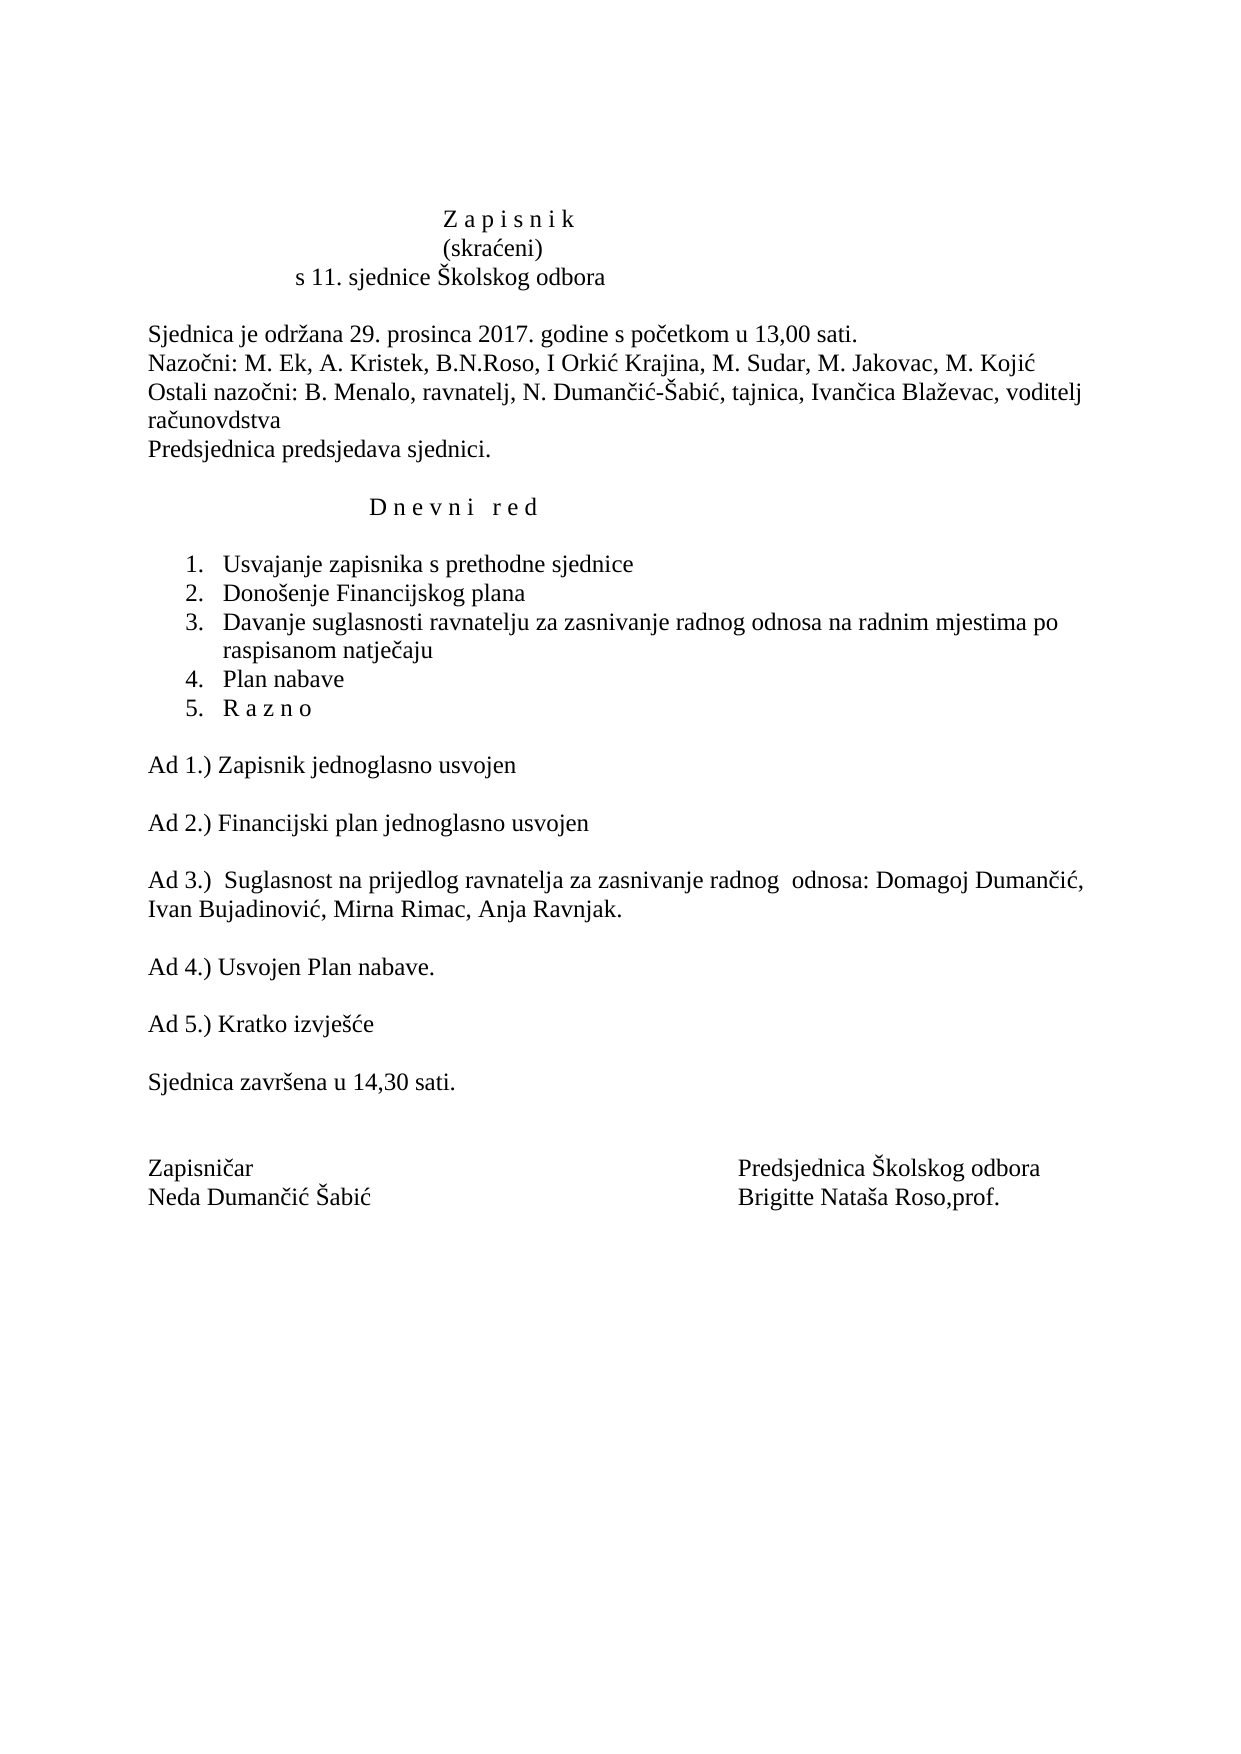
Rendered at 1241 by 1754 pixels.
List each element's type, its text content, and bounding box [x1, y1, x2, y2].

list Plan nabave [185, 664, 1093, 693]
list Usvajanje zapisnika s prethodne sjednice [185, 549, 1093, 578]
list Davanje suglasnosti ravnatelju za zasnivanje radnog odnosa na radnim mjestima po raspisanom natječaju [185, 607, 1093, 664]
text Ostali nazočni: B. Menalo, ravnatelj, N. Dumančić-Šabić, tajnica, Ivančica Blaževac, voditelj računovdstva [148, 377, 1093, 434]
text D n e v n i r e d [148, 492, 1093, 521]
text Ad 3.) Suglasnost na prijedlog ravnatelja za zasnivanje radnog odnosa: Domagoj Dumančić, Ivan Bujadinović, Mirna Rimac, Anja Ravnjak. [148, 866, 1093, 923]
text Neda Dumančić Šabić Brigitte Nataša Roso,prof. [148, 1182, 1093, 1211]
text Ad 4.) Usvojen Plan nabave. [148, 952, 1093, 981]
text Predsjednica predsjedava sjednici. [148, 434, 1093, 463]
text Z a p i s n i k [148, 204, 1093, 233]
list Donošenje Financijskog plana [185, 578, 1093, 607]
text Sjednica je održana 29. prosinca 2017. godine s početkom u 13,00 sati. [148, 319, 1093, 348]
text Ad 2.) Financijski plan jednoglasno usvojen [148, 808, 1093, 837]
text s 11. sjednice Školskog odbora [148, 262, 1093, 291]
text Sjednica završena u 14,30 sati. [148, 1067, 1093, 1096]
text Ad 5.) Kratko izvješće [148, 1009, 1093, 1038]
list R a z n o [185, 693, 1093, 722]
text Nazočni: M. Ek, A. Kristek, B.N.Roso, I Orkić Krajina, M. Sudar, M. Jakovac, M. Kojić [148, 348, 1093, 377]
text Ad 1.) Zapisnik jednoglasno usvojen [148, 751, 1093, 779]
text Zapisničar Predsjednica Školskog odbora [148, 1153, 1093, 1182]
text (skraćeni) [148, 233, 1093, 262]
